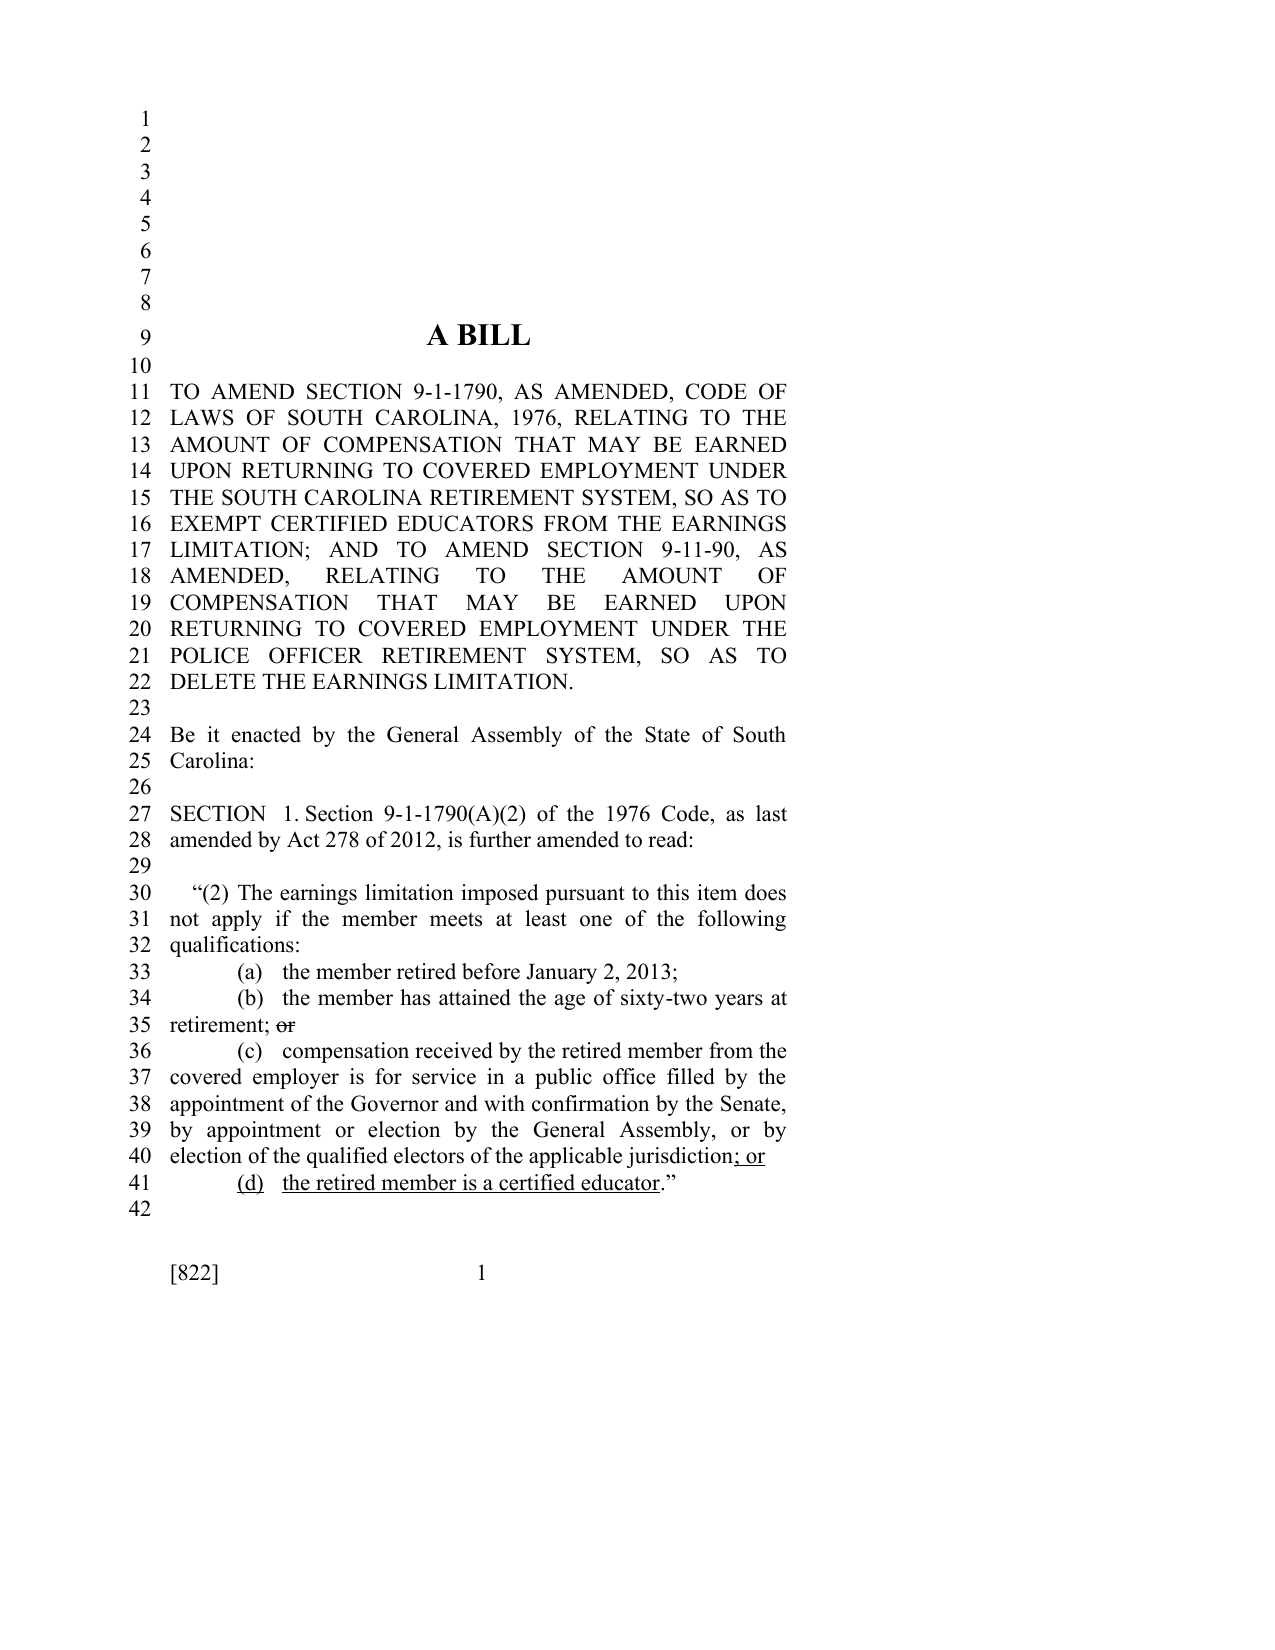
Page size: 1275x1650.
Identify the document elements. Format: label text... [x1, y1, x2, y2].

text (b) the member has attained the age of sixty-two years at retirement; or [169, 984, 787, 1037]
text (a) the member retired before January 2, 2013; [169, 958, 787, 984]
text A BILL [169, 316, 787, 352]
text TO AMEND SECTION 9-1-1790, AS AMENDED, CODE OF LAWS OF SOUTH CAROLINA, 1976, RELATING TO THE AMOUNT OF COMPENSATION THAT MAY BE EARNED UPON RETURNING TO COVERED EMPLOYMENT UNDER THE SOUTH CAROLINA RETIREMENT SYSTEM, SO AS TO EXEMPT CERTIFIED EDUCATORS FROM THE EARNINGS LIMITATION; AND TO AMEND SECTION 9-11-90, AS AMENDED, RELATING TO THE AMOUNT OF COMPENSATION THAT MAY BE EARNED UPON RETURNING TO COVERED EMPLOYMENT UNDER THE POLICE OFFICER RETIREMENT SYSTEM, SO AS TO DELETE THE EARNINGS LIMITATION. [169, 378, 787, 694]
text SECTION 1. Section 9-1-1790(A)(2) of the 1976 Code, as last amended by Act 278 of 2012, is further amended to read: [169, 800, 787, 852]
text “(2) The earnings limitation imposed pursuant to this item does not apply if the member meets at least one of the following qualifications: [169, 879, 787, 958]
text (d) the retired member is a certified educator.” [169, 1169, 787, 1195]
text Be it enacted by the General Assembly of the State of South Carolina: [169, 721, 787, 773]
text (c) compensation received by the retired member from the covered employer is for service in a public office filled by the appointment of the Governor and with confirmation by the Senate, by appointment or election by the General Assembly, or by election of the qualified electors of the applicable jurisdiction; or [169, 1037, 787, 1169]
